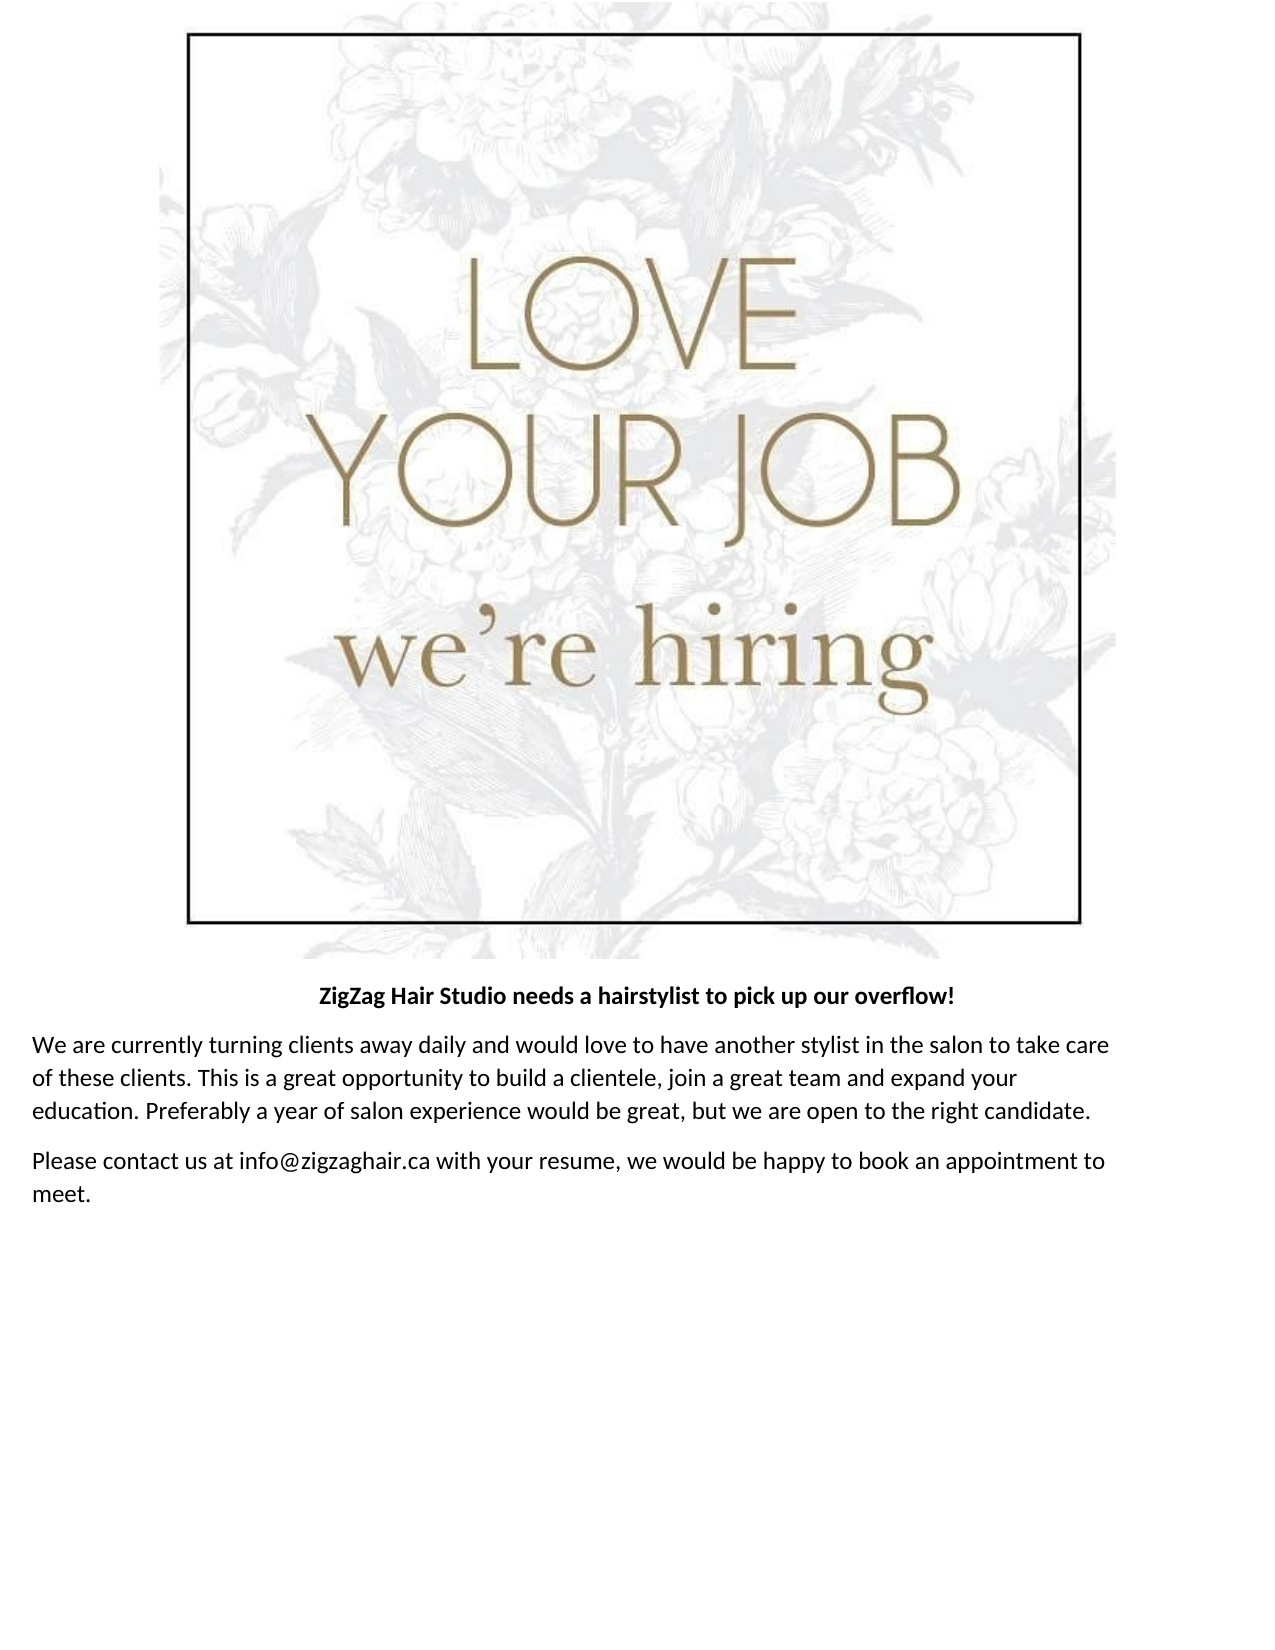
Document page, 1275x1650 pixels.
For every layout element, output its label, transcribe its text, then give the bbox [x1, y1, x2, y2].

text Please contact us at info@zigzaghair.ca with your resume, we would be happy to book an appointment to meet. [32, 1145, 1125, 1208]
text We are currently turning clients away daily and would love to have another stylist in the salon to take care of these clients. This is a great opportunity to build a clientele, join a great team and expand your education. Preferably a year of salon experience would be great, but we are open to the right candidate. [32, 1029, 1125, 1126]
picture [159, 2, 1116, 959]
